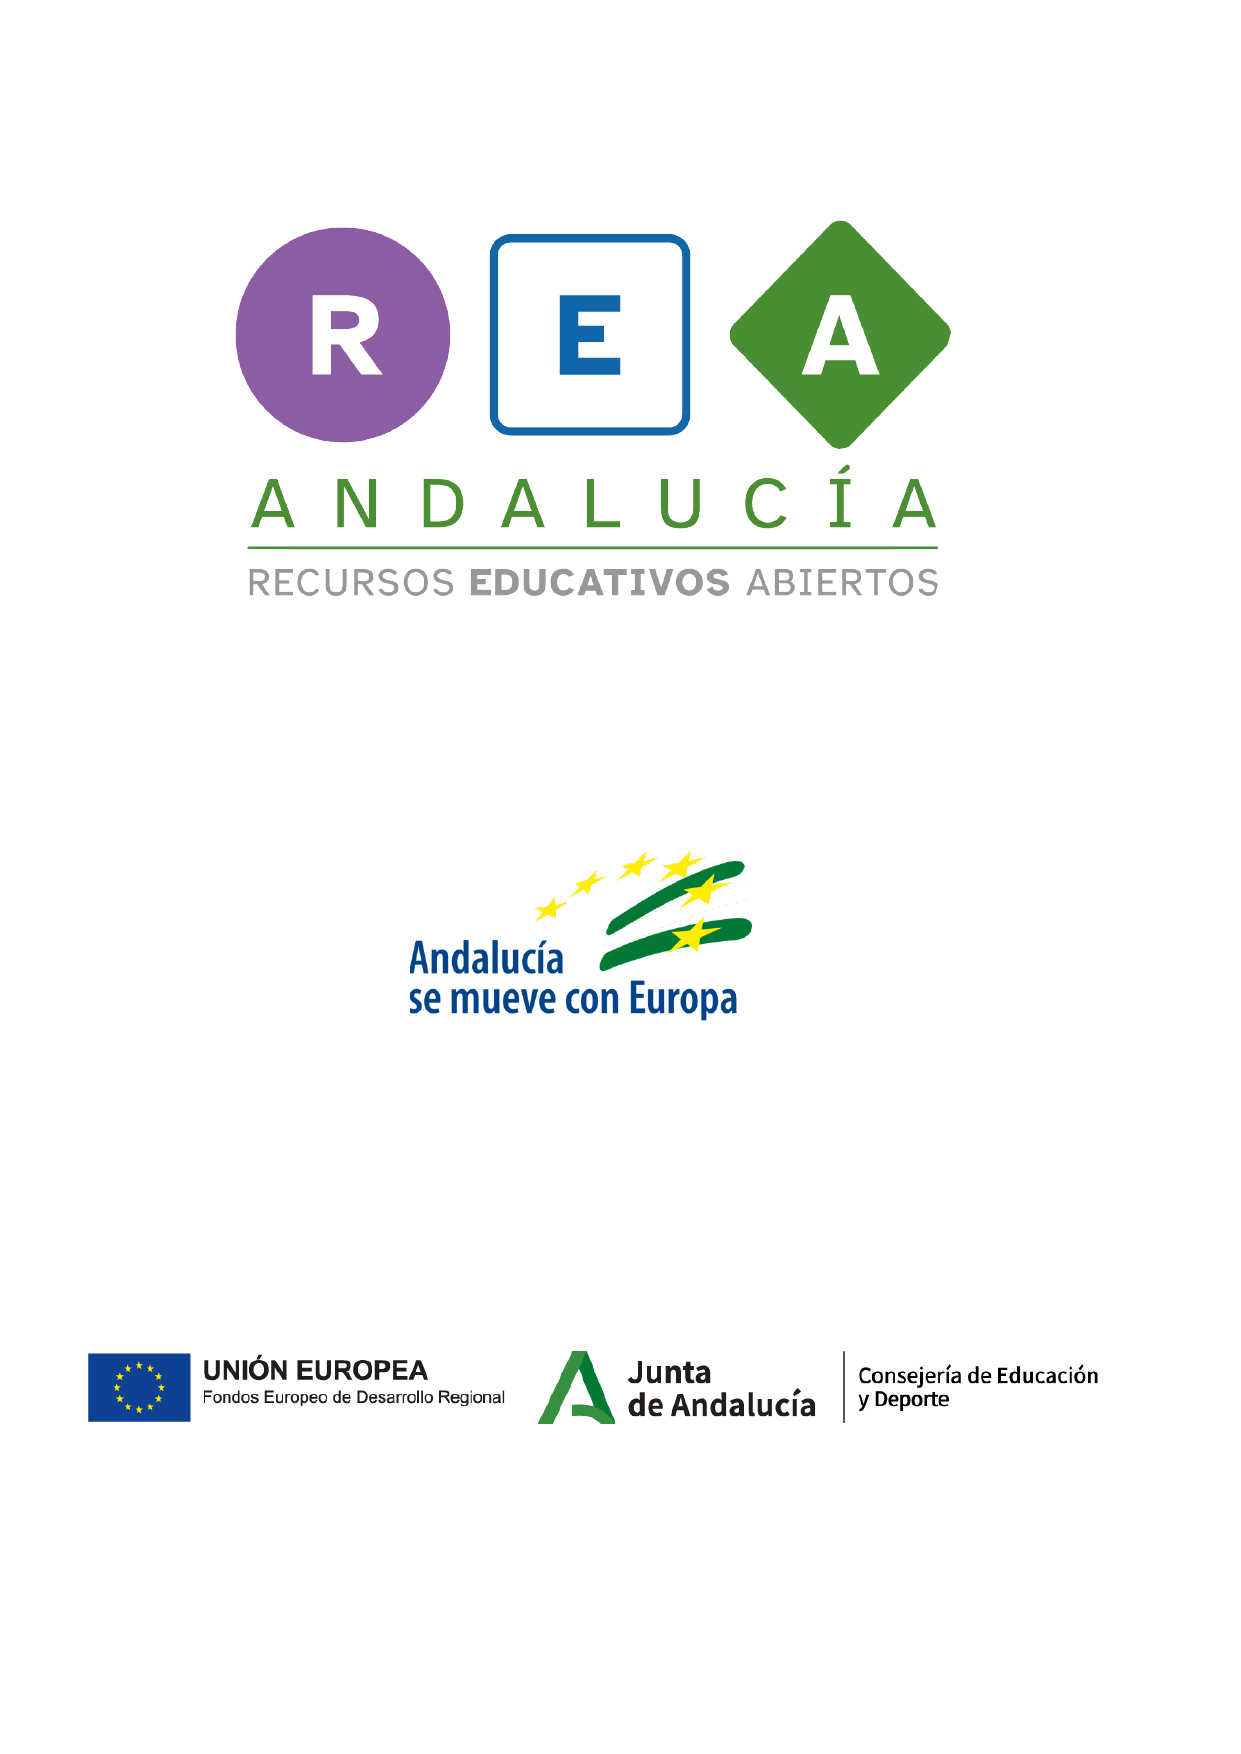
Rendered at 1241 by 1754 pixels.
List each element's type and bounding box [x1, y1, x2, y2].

picture [229, 215, 952, 597]
picture [408, 851, 752, 1020]
picture [60, 1329, 1116, 1449]
